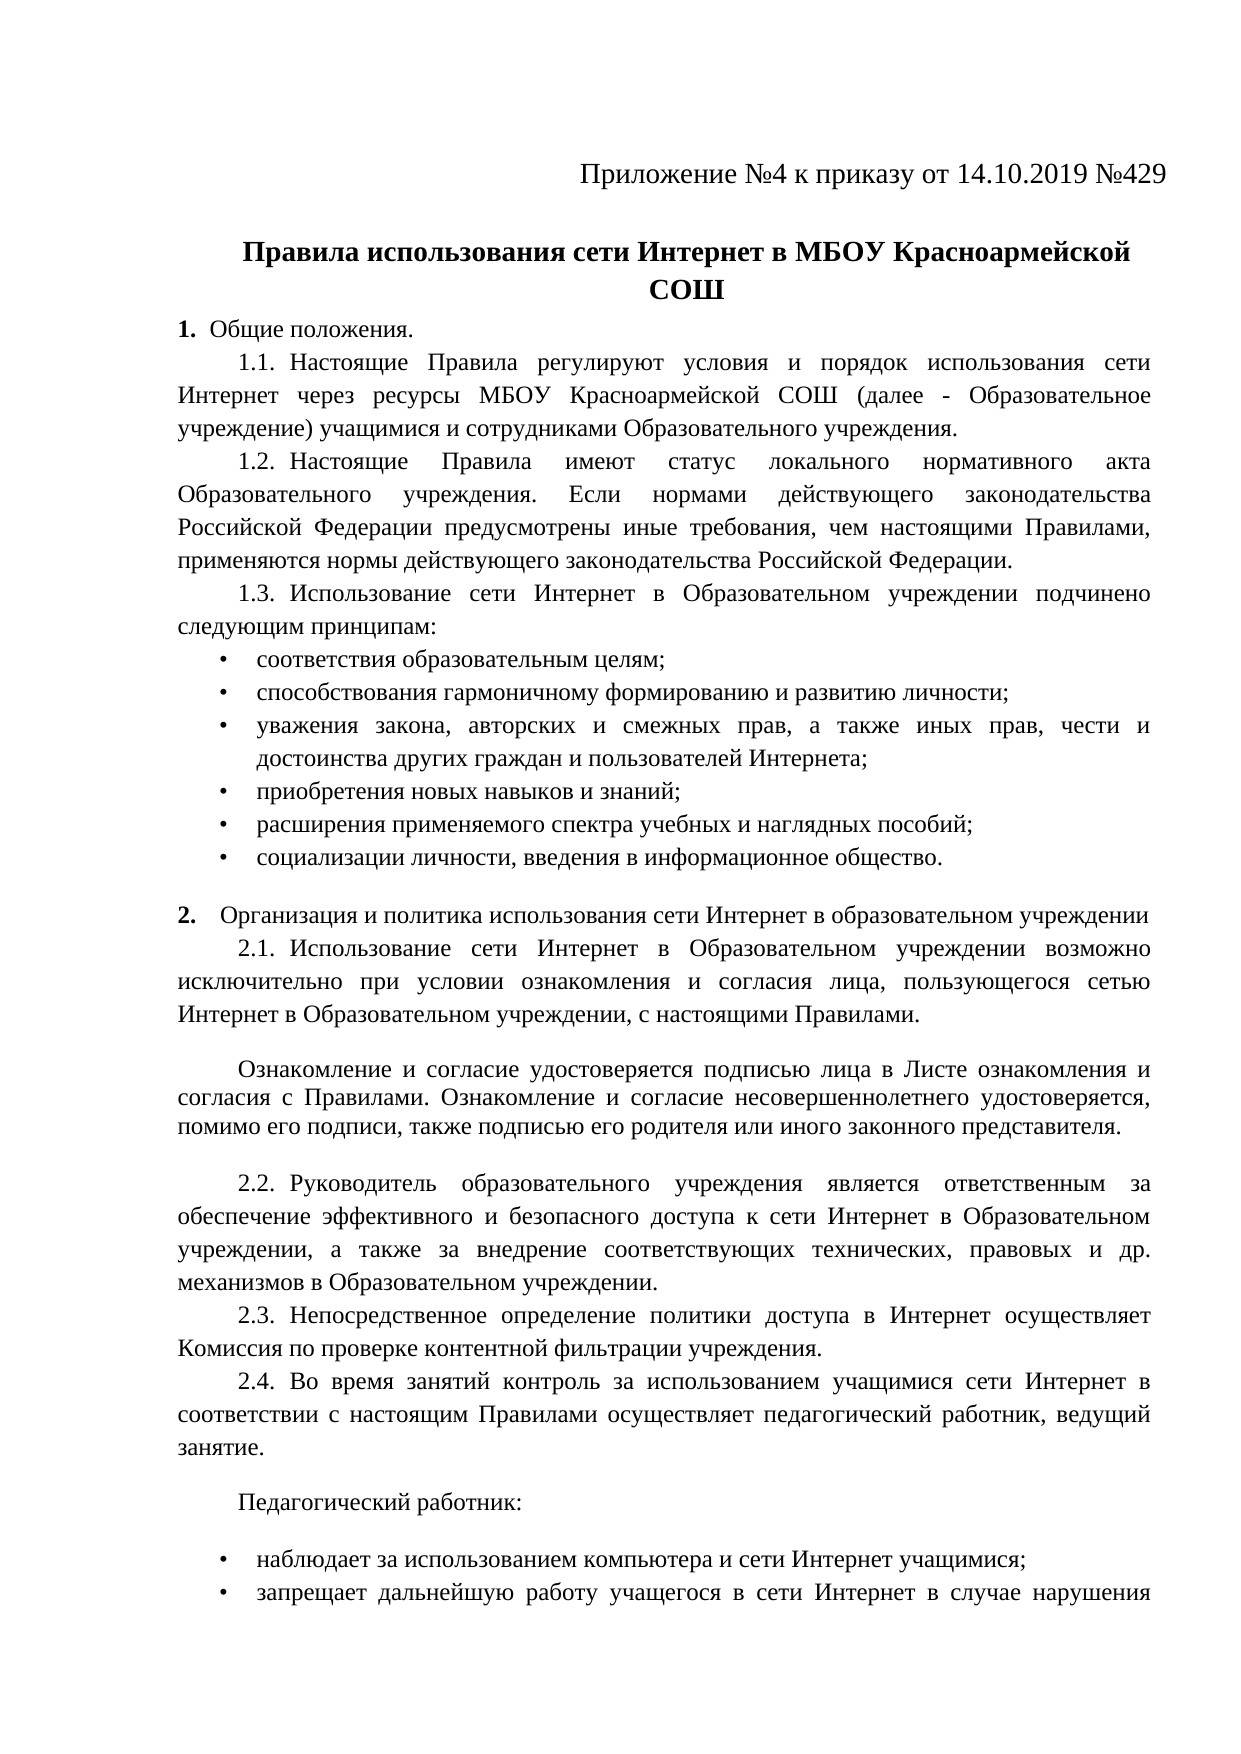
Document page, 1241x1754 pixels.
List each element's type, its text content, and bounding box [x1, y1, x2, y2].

list расширения применяемого спектра учебных и наглядных пособий; [219, 806, 1152, 839]
text Приложение №4 к приказу от 14.10.2019 №429 [148, 157, 1167, 190]
list Руководитель образовательного учреждения является ответственным за обеспечение эффективного и безопасного доступа к сети Интернет в Образовательном учреждении, а также за внедрение соответствующих технических, правовых и др. механизмов в Образовательном учреждении. [177, 1165, 1152, 1297]
list Использование сети Интернет в Образовательном учреждении подчинено следующим принципам: [177, 575, 1152, 641]
list социализации личности, введения в информационное общество. [219, 839, 1152, 872]
list Во время занятий контроль за использованием учащимися сети Интернет в соответствии с настоящим Правилами осуществляет педагогический работник, ведущий занятие. [177, 1363, 1152, 1462]
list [219, 1574, 1152, 1607]
list Настоящие Правила регулируют условия и порядок использования сети Интернет через ресурсы МБОУ Красноармейской СОШ (далее - Образовательное учреждение) учащимися и сотрудниками Образовательного учреждения. [177, 344, 1152, 443]
text Правила использования сети Интернет в МБОУ Красноармейской СОШ [207, 234, 1167, 306]
text Ознакомление и согласие удостоверяется подписью лица в Листе ознакомления и согласия с Правилами. Ознакомление и согласие несовершеннолетнего удостоверяется, помимо его подписи, также подписью его родителя или иного законного представителя. [177, 1054, 1152, 1140]
list наблюдает за использованием компьютера и сети Интернет учащимися; [219, 1541, 1152, 1574]
list уважения закона, авторских и смежных прав, а также иных прав, чести и достоинства других граждан и пользователей Интернета; [219, 707, 1152, 773]
list Непосредственное определение политики доступа в Интернет осуществляет Комиссия по проверке контентной фильтрации учреждения. [177, 1297, 1152, 1363]
list приобретения новых навыков и знаний; [219, 773, 1152, 806]
list Настоящие Правила имеют статус локального нормативного акта Образовательного учреждения. Если нормами действующего законодательства Российской Федерации предусмотрены иные требования, чем настоящими Правилами, применяются нормы действующего законодательства Российской Федерации. [177, 443, 1152, 575]
list соответствия образовательным целям; [219, 641, 1152, 674]
list Использование сети Интернет в Образовательном учреждении возможно исключительно при условии ознакомления и согласия лица, пользующегося сетью Интернет в Образовательном учреждении, с настоящими Правилами. [177, 930, 1152, 1029]
list Общие положения. [177, 311, 1152, 344]
text Педагогический работник: [177, 1487, 1152, 1516]
list способствования гармоничному формированию и развитию личности; [219, 674, 1152, 707]
list Организация и политика использования сети Интернет в образовательном учреждении [177, 897, 1152, 930]
